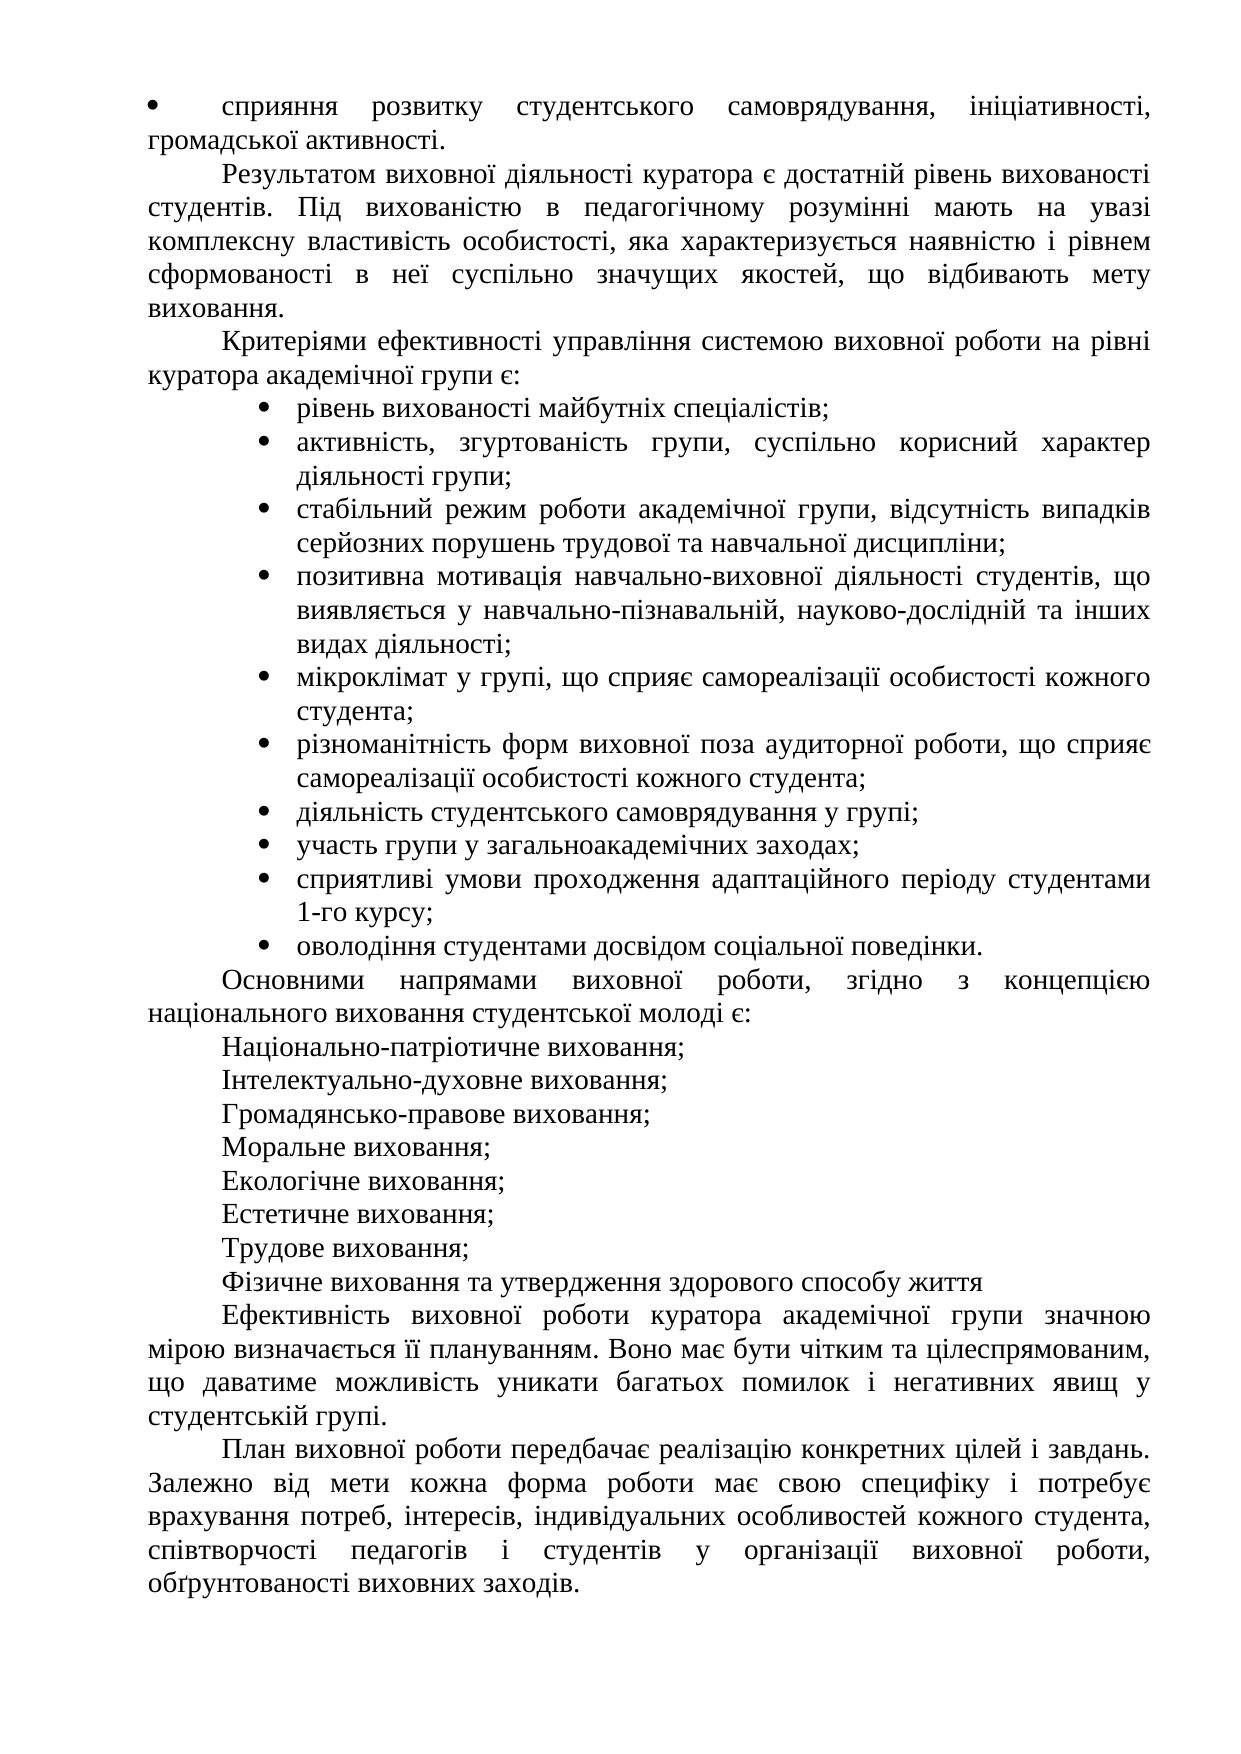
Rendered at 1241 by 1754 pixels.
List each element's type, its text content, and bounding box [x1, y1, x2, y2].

text План виховної роботи передбачає реалізацію конкретних цілей і завдань. Залежно від мети кожна форма роботи має свою специфіку і потребує врахування потреб, інтересів, індивідуальних особливостей кожного студента, співтворчості педагогів і студентів у організації виховної роботи, обґрунтованості виховних заходів. [148, 1431, 1152, 1599]
text Інтелектуально-духовне виховання; [148, 1062, 1152, 1096]
list рівень вихованості майбутніх спеціалістів; [259, 391, 1152, 424]
text Екологічне виховання; [148, 1163, 1152, 1197]
text Моральне виховання; [148, 1129, 1152, 1163]
list діяльність студентського самоврядування у групі; [259, 794, 1152, 827]
text Основними напрямами виховної роботи, згідно з концепцією національного виховання студентської молоді є: [148, 962, 1152, 1029]
text Громадянсько-правове виховання; [148, 1096, 1152, 1129]
list мікроклімат у групі, що сприяє самореалізації особистості кожного студента; [259, 659, 1152, 726]
list стабільний режим роботи академічної групи, відсутність випадків серйозних порушень трудової та навчальної дисципліни; [259, 491, 1152, 558]
text Трудове виховання; [148, 1230, 1152, 1264]
text Національно-патріотичне виховання; [148, 1029, 1152, 1062]
text Фізичне виховання та утвердження здорового способу життя [148, 1264, 1152, 1297]
list оволодіння студентами досвідом соціальної поведінки. [259, 928, 1152, 962]
text Критеріями ефективності управління системою виховної роботи на рівні куратора академічної групи є: [148, 323, 1152, 391]
list сприятливі умови проходження адаптаційного періоду студентами 1-го курсу; [259, 861, 1152, 928]
list активність, згуртованість групи, суспільно корисний характер діяльності групи; [259, 424, 1152, 491]
text Естетичне виховання; [148, 1197, 1152, 1230]
text Ефективність виховної роботи куратора академічної групи значною мірою визначається її плануванням. Воно має бути чітким та цілеспрямованим, що даватиме можливість уникати багатьох помилок і негативних явищ у студентській групі. [148, 1297, 1152, 1431]
list сприяння розвитку студентського самоврядування, ініціативності, громадської активності. [148, 88, 1152, 156]
list участь групи у загальноакадемічних заходах; [259, 827, 1152, 861]
text Результатом виховної діяльності куратора є достатній рівень вихованості студентів. Під вихованістю в педагогічному розумінні мають на увазі комплексну властивість особистості, яка характеризується наявністю і рівнем сформованості в неї суспільно значущих якостей, що відбивають мету виховання. [148, 156, 1152, 323]
list різноманітність форм виховної поза аудиторної роботи, що сприяє самореалізації особистості кожного студента; [259, 726, 1152, 794]
list позитивна мотивація навчально-виховної діяльності студентів, що виявляється у навчально-пізнавальній, науково-дослідній та інших видах діяльності; [259, 558, 1152, 659]
